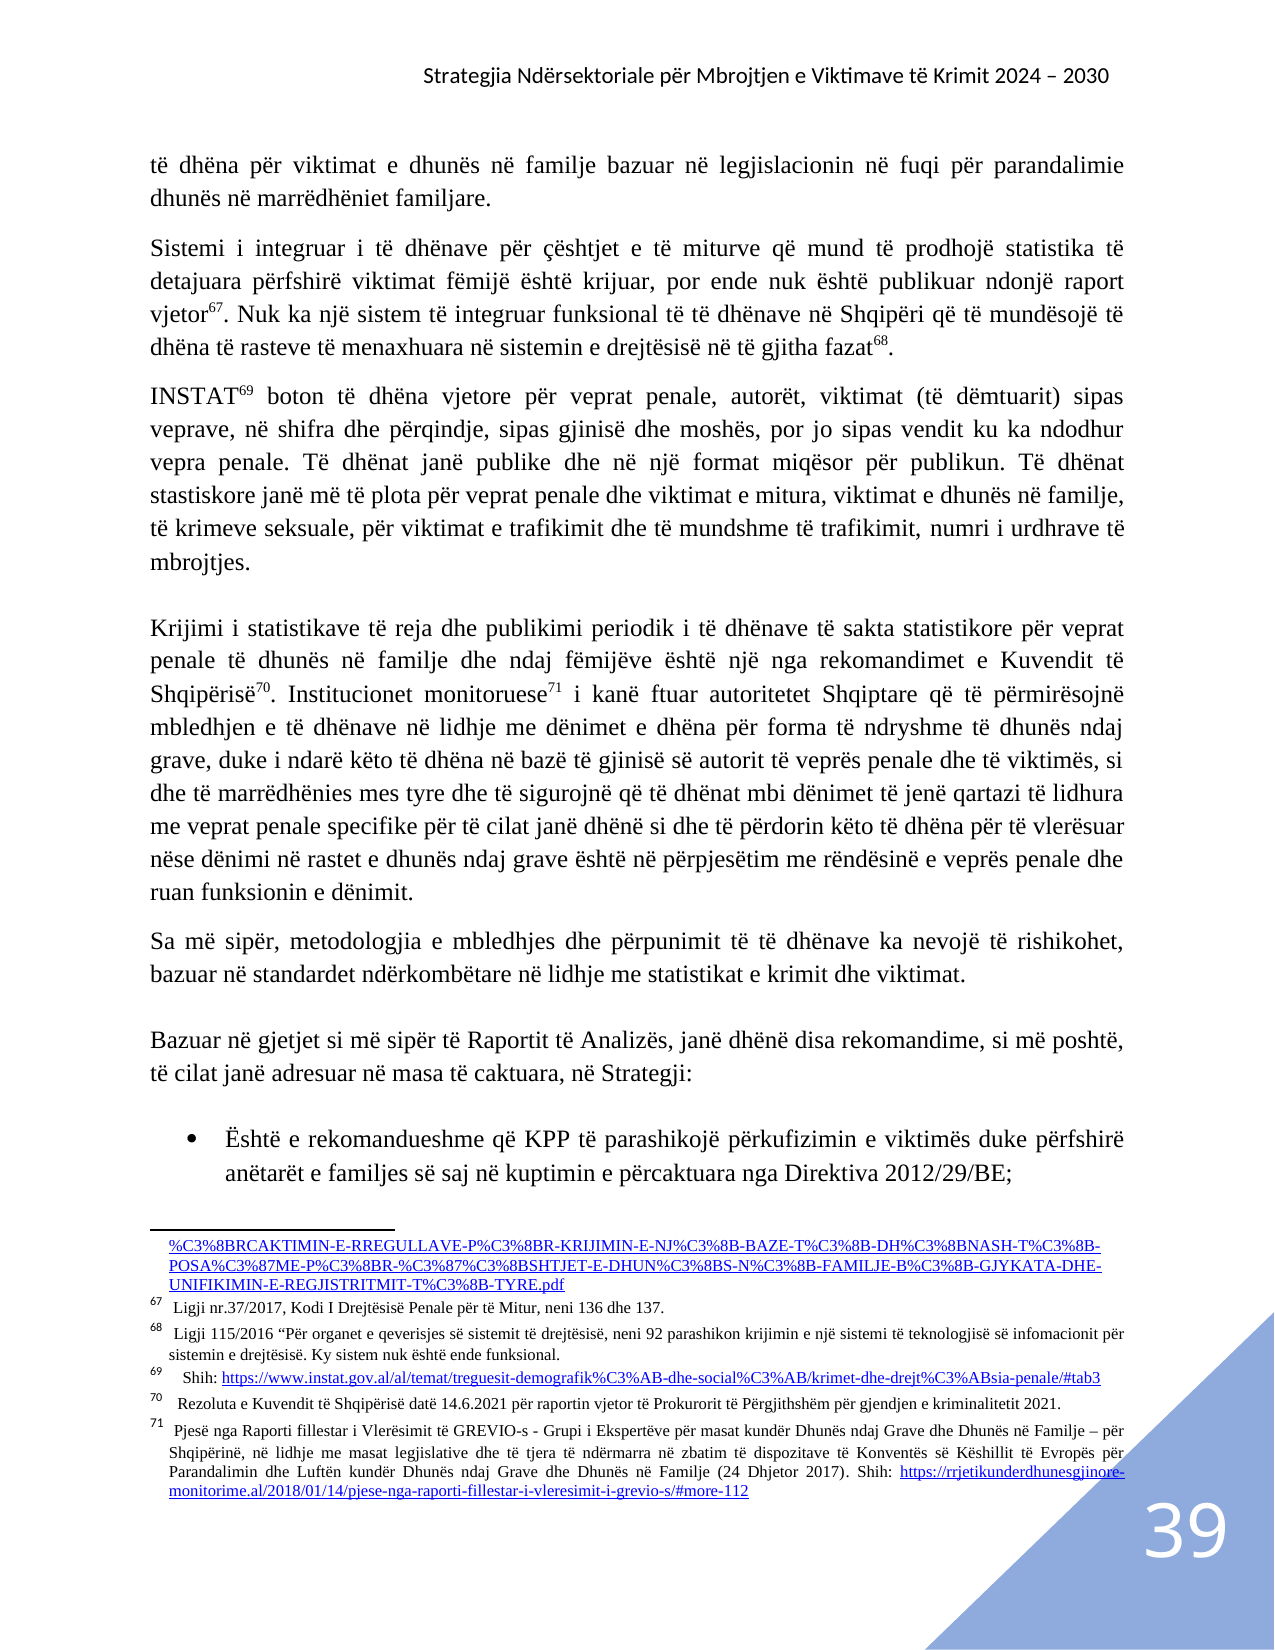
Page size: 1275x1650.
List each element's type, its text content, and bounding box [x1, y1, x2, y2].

text Sistemi i integruar i të dhënave për çështjet e të miturve që mund të prodhojë statistika të detajuara përfshirë viktimat fëmijë është krijuar, por ende nuk është publikuar ndonjë raport vjetor. Nuk ka një sistem të integruar funksional të të dhënave në Shqipëri që të mundësojë të dhëna të rasteve të menaxhuara në sistemin e drejtësisë në të gjitha fazat. [150, 233, 1125, 361]
text Bazuar në gjetjet si më sipër të Raportit të Analizës, janë dhënë disa rekomandime, si më poshtë, të cilat janë adresuar në masa të caktuara, në Strategji: [150, 1026, 1125, 1087]
text INSTAT boton të dhëna vjetore për veprat penale, autorët, viktimat (të dëmtuarit) sipas veprave, në shifra dhe përqindje, sipas gjinisë dhe moshës, por jo sipas vendit ku ka ndodhur vepra penale. Të dhënat janë publike dhe në një format miqësor për publikun. Të dhënat stastiskore janë më të plota për veprat penale dhe viktimat e mitura, viktimat e dhunës në familje, të krimeve seksuale, për viktimat e trafikimit dhe të mundshme të trafikimit, numri i urdhrave të mbrojtjes. [150, 381, 1125, 575]
text Udhëzuesi i hartimit të stastistikave të Ministrisë së Drejtësisë nuk përmban udhëzime për mbledhjen e të dhënave për viktimat e veprës penale dhe as sipas motiveve. Në kushte të tilla, nuk ka të dhëna për disa viktima të krimeve të urrejtjes, motive gjinore, femicidin etj. Këshilli i Lartë Gjyqësor (KLGJ) miratoi udhëzuesin për mbajtjen e tabelave me të dhënat statistikore në lidhje me produktivitetin dhe eficencën e gjykatave. Formatet e miratuara mundësojnë të dhëna për seancat, numri i tyre, kohëzgjatjen e proceseve etj, por jo të dhëna për kriminalitetin, autorët dhe viktimat e tyre ose motivet e kryerjes së veprave penale. Një udhëzim i përbashkët i Ministrisë së Drejtësisë dhe Këshillit të Lartë Gjyqësor për mbledhjen e të dhënave për rastet e dhunës në familje, miratuar gjatë vitit 2020, mundëson mbledhjen dhe botimin analitik të disa të dhëna për viktimat e dhunës në familje bazuar në legjislacionin në fuqi për parandalimie dhunës në marrëdhëniet familjare. [150, 150, 1125, 212]
list Është e rekomandueshme që KPP të parashikojë përkufizimin e viktimës duke përfshirë anëtarët e familjes së saj në kuptimin e përcaktuara nga Direktiva 2012/29/BE; [187, 1124, 1125, 1186]
text Krijimi i statistikave të reja dhe publikimi periodik i të dhënave të sakta statistikore për veprat penale të dhunës në familje dhe ndaj fëmijëve është një nga rekomandimet e Kuvendit të Shqipërisë. Institucionet monitoruese i kanë ftuar autoritetet Shqiptare që të përmirësojnë mbledhjen e të dhënave në lidhje me dënimet e dhëna për forma të ndryshme të dhunës ndaj grave, duke i ndarë këto të dhëna në bazë të gjinisë së autorit të veprës penale dhe të viktimës, si dhe të marrëdhënies mes tyre dhe të sigurojnë që të dhënat mbi dënimet të jenë qartazi të lidhura me veprat penale specifike për të cilat janë dhënë si dhe të përdorin këto të dhëna për të vlerësuar nëse dënimi në rastet e dhunës ndaj grave është në përpjesëtim me rëndësinë e veprës penale dhe ruan funksionin e dënimit. [150, 613, 1125, 906]
text Sa më sipër, metodologjia e mbledhjes dhe përpunimit të të dhënave ka nevojë të rishikohet, bazuar në standardet ndërkombëtare në lidhje me statistikat e krimit dhe viktimat. [150, 926, 1125, 988]
